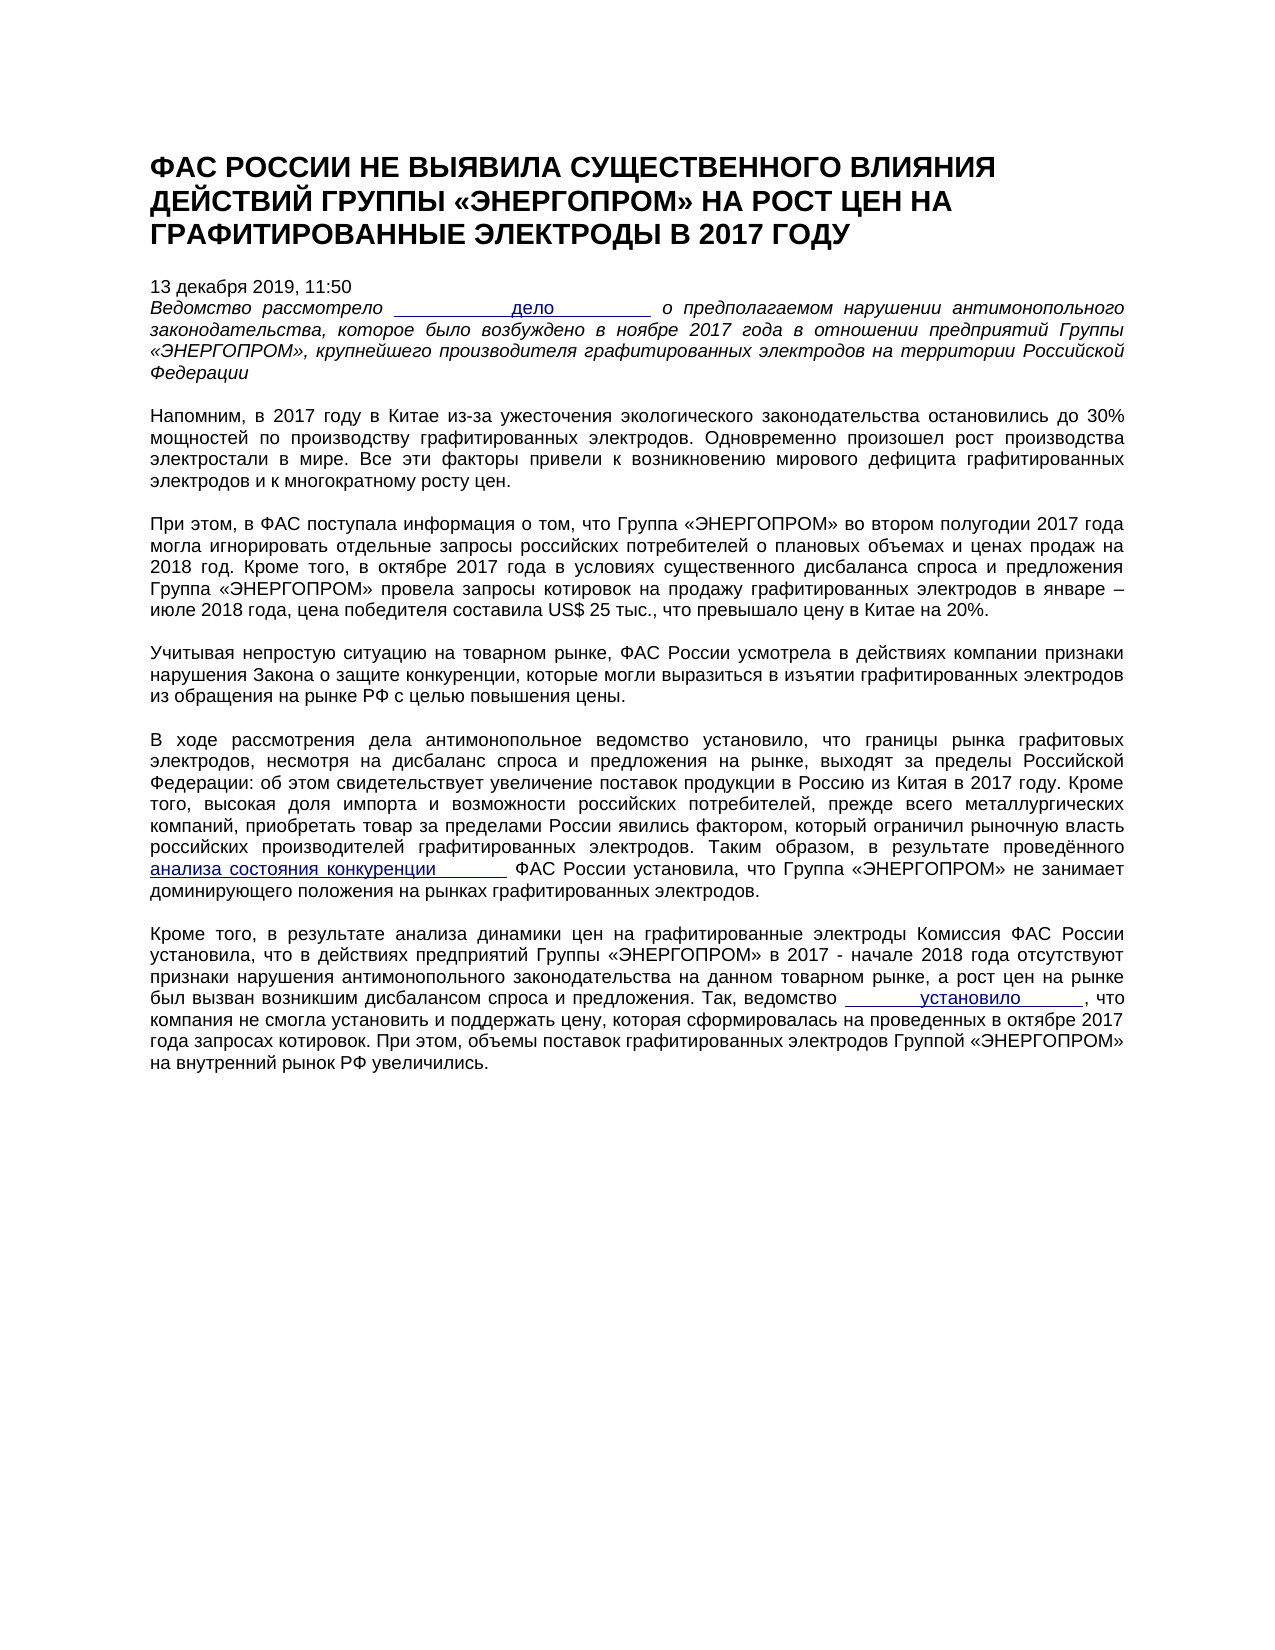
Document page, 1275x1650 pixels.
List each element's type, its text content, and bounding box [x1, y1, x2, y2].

text Напомним, в 2017 году в Китае из-за ужесточения экологического законодательства остановились до 30% мощностей по производству графитированных электродов. Одновременно произошел рост производства электростали в мире. Все эти факторы привели к возникновению мирового дефицита графитированных электродов и к многократному росту цен. [150, 405, 1125, 491]
text 13 декабря 2019, 11:50 [150, 276, 1125, 297]
text Кроме того, в результате анализа динамики цен на графитированные электроды Комиссия ФАС России установила, что в действиях предприятий Группы «ЭНЕРГОПРОМ» в 2017 - начале 2018 года отсутствуют признаки нарушения антимонопольного законодательства на данном товарном рынке, а рост цен на рынке был вызван возникшим дисбалансом спроса и предложения. Так, ведомство установило , что компания не смогла установить и поддержать цену, которая сформировалась на проведенных в октябре 2017 года запросах котировок. При этом, объемы поставок графитированных электродов Группой «ЭНЕРГОПРОМ» на внутренний рынок РФ увеличились. [150, 922, 1125, 1073]
text Ведомство рассмотрело дело о предполагаемом нарушении антимонопольного законодательства, которое было возбуждено в ноябре 2017 года в отношении предприятий Группы «ЭНЕРГОПРОМ», крупнейшего производителя графитированных электродов на территории Российской Федерации [150, 297, 1125, 383]
subtitle ФАС России не выявила существенного влияния действий Группы «ЭНЕРГОПРОМ» на рост цен на графитированные электроды в 2017 году [150, 150, 1125, 251]
text В ходе рассмотрения дела антимонопольное ведомство установило, что границы рынка графитовых электродов, несмотря на дисбаланс спроса и предложения на рынке, выходят за пределы Российской Федерации: об этом свидетельствует увеличение поставок продукции в Россию из Китая в 2017 году. Кроме того, высокая доля импорта и возможности российских потребителей, прежде всего металлургических компаний, приобретать товар за пределами России явились фактором, который ограничил рыночную власть российских производителей графитированных электродов. Таким образом, в результате проведённого анализа состояния конкуренции ФАС России установила, что Группа «ЭНЕРГОПРОМ» не занимает доминирующего положения на рынках графитированных электродов. [150, 728, 1125, 901]
text Учитывая непростую ситуацию на товарном рынке, ФАС России усмотрела в действиях компании признаки нарушения Закона о защите конкуренции, которые могли выразиться в изъятии графитированных электродов из обращения на рынке РФ с целью повышения цены. [150, 642, 1125, 707]
text При этом, в ФАС поступала информация о том, что Группа «ЭНЕРГОПРОМ» во втором полугодии 2017 года могла игнорировать отдельные запросы российских потребителей о плановых объемах и ценах продаж на 2018 год. Кроме того, в октябре 2017 года в условиях существенного дисбаланса спроса и предложения Группа «ЭНЕРГОПРОМ» провела запросы котировок на продажу графитированных электродов в январе – июле 2018 года, цена победителя составила US$ 25 тыс., что превышало цену в Китае на 20%. [150, 513, 1125, 621]
